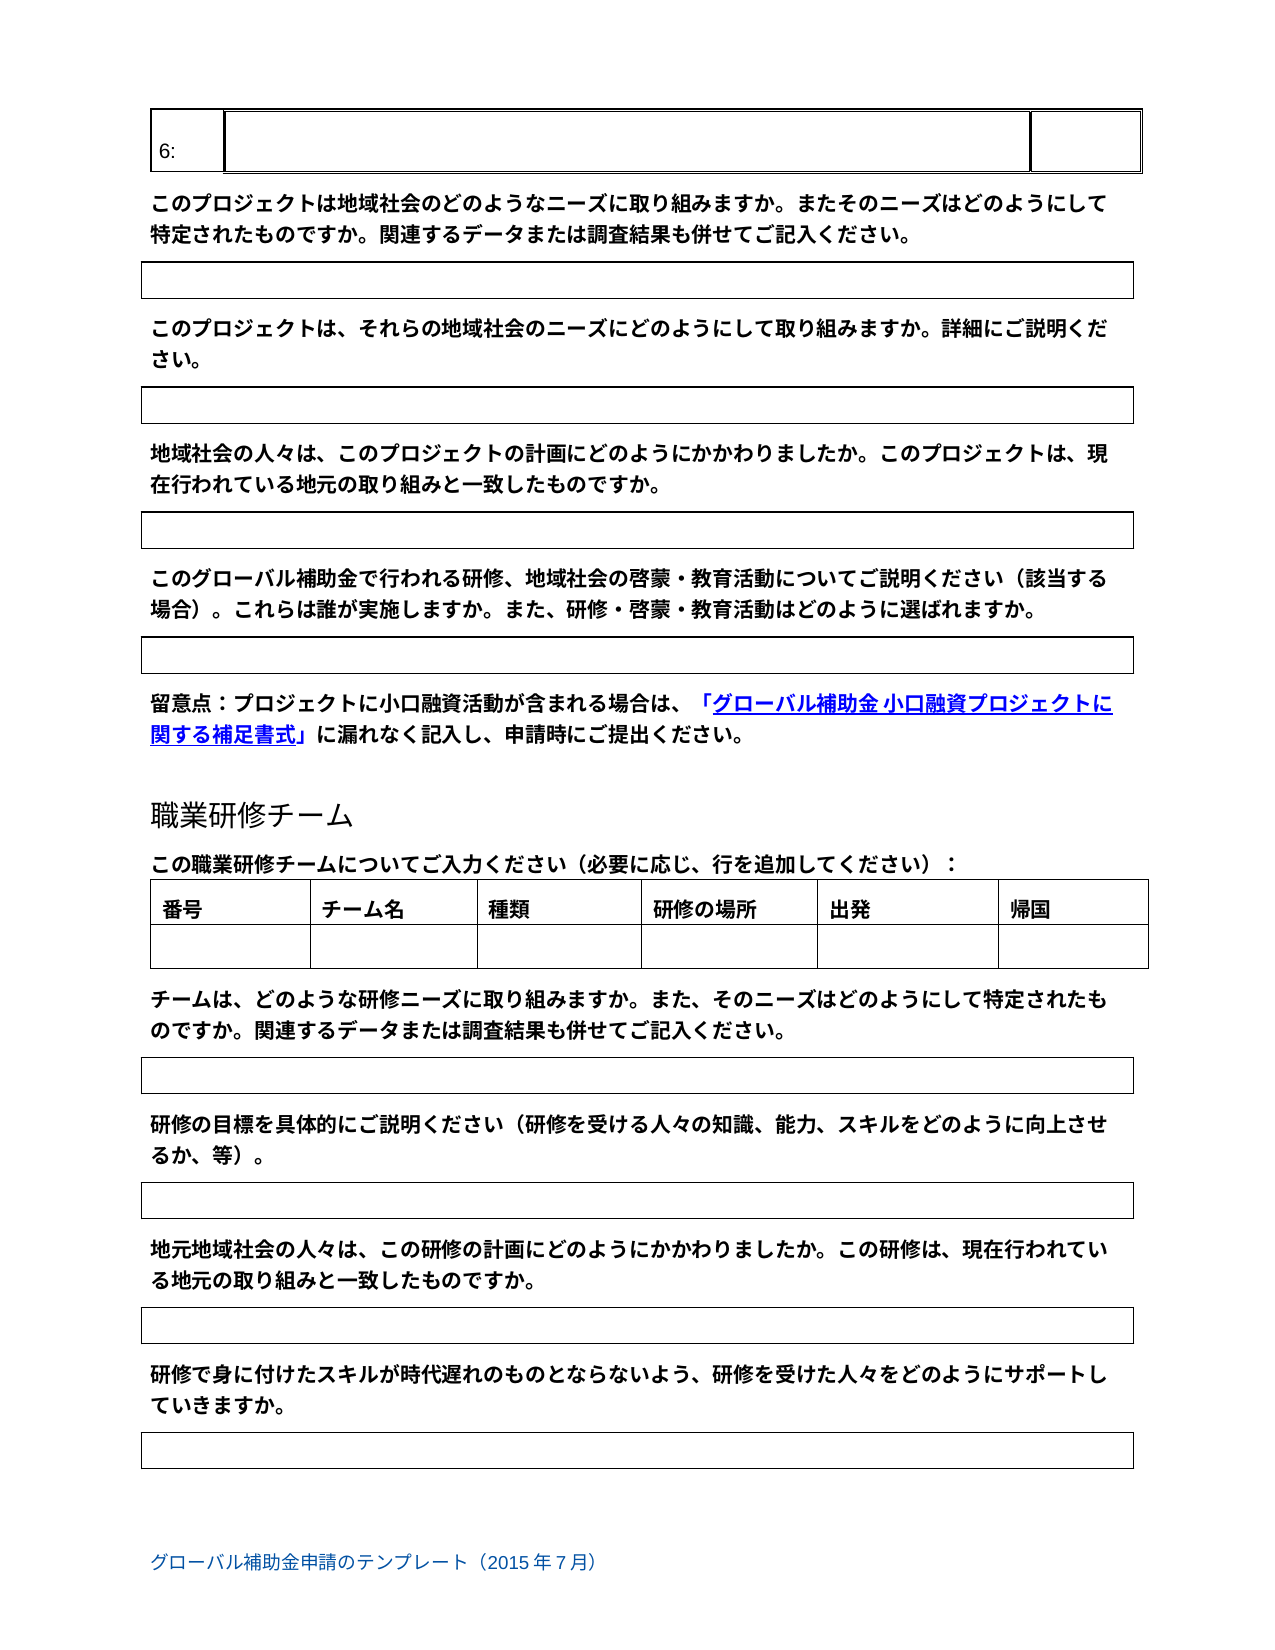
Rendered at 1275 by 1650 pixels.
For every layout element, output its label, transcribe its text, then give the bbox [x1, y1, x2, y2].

table_cell [818, 925, 998, 968]
text 地域社会の人々は、このプロジェクトの計画にどのようにかかわりましたか。このプロジェクトは、現在行われている地元の取り組みと一致したものですか。 [150, 436, 1125, 499]
table_cell [642, 925, 817, 968]
table_cell [478, 925, 641, 968]
text チームは、どのような研修ニーズに取り組みますか。また、そのニーズはどのようにして特定されたものですか。関連するデータまたは調査結果も併せてご記入ください。 [150, 982, 1125, 1044]
table_header 種類 [478, 880, 641, 923]
table_header チーム名 [311, 880, 477, 923]
table_cell [1032, 112, 1140, 171]
table_cell [226, 112, 1029, 171]
table_cell [311, 925, 477, 968]
table_header 帰国 [999, 880, 1148, 923]
table_header 研修の場所 [642, 880, 817, 923]
subtitle 職業研修チーム [150, 793, 1125, 835]
text 研修の目標を具体的にご説明ください（研修を受ける人々の知識、能力、スキルをどのように向上させるか、等）。 [150, 1107, 1125, 1169]
text 研修で身に付けたスキルが時代遅れのものとならないよう、研修を受けた人々をどのようにサポートしていきますか。 [150, 1357, 1125, 1419]
table_cell [999, 925, 1148, 968]
text 地元地域社会の人々は、この研修の計画にどのようにかかわりましたか。この研修は、現在行われている地元の取り組みと一致したものですか。 [150, 1232, 1125, 1294]
text このプロジェクトは地域社会のどのようなニーズに取り組みますか。またそのニーズはどのようにして特定されたものですか。関連するデータまたは調査結果も併せてご記入ください。 [150, 186, 1125, 249]
table_header 出発 [818, 880, 998, 923]
table_cell [151, 925, 310, 968]
text この職業研修チームについてご入力ください（必要に応じ、行を追加してください）： [150, 847, 1125, 879]
text 留意点：プロジェクトに小口融資活動が含まれる場合は、「グローバル補助金 小口融資プロジェクトに関する補足書式」に漏れなく記入し、申請時にご提出ください。 [150, 686, 1125, 749]
table_cell 6: [152, 110, 223, 171]
table_header 番号 [151, 880, 310, 923]
text このプロジェクトは、それらの地域社会のニーズにどのようにして取り組みますか。詳細にご説明ください。 [150, 311, 1125, 374]
text このグローバル補助金で行われる研修、地域社会の啓蒙・教育活動についてご説明ください（該当する場合）。これらは誰が実施しますか。また、研修・啓蒙・教育活動はどのように選ばれますか。 [150, 561, 1125, 624]
